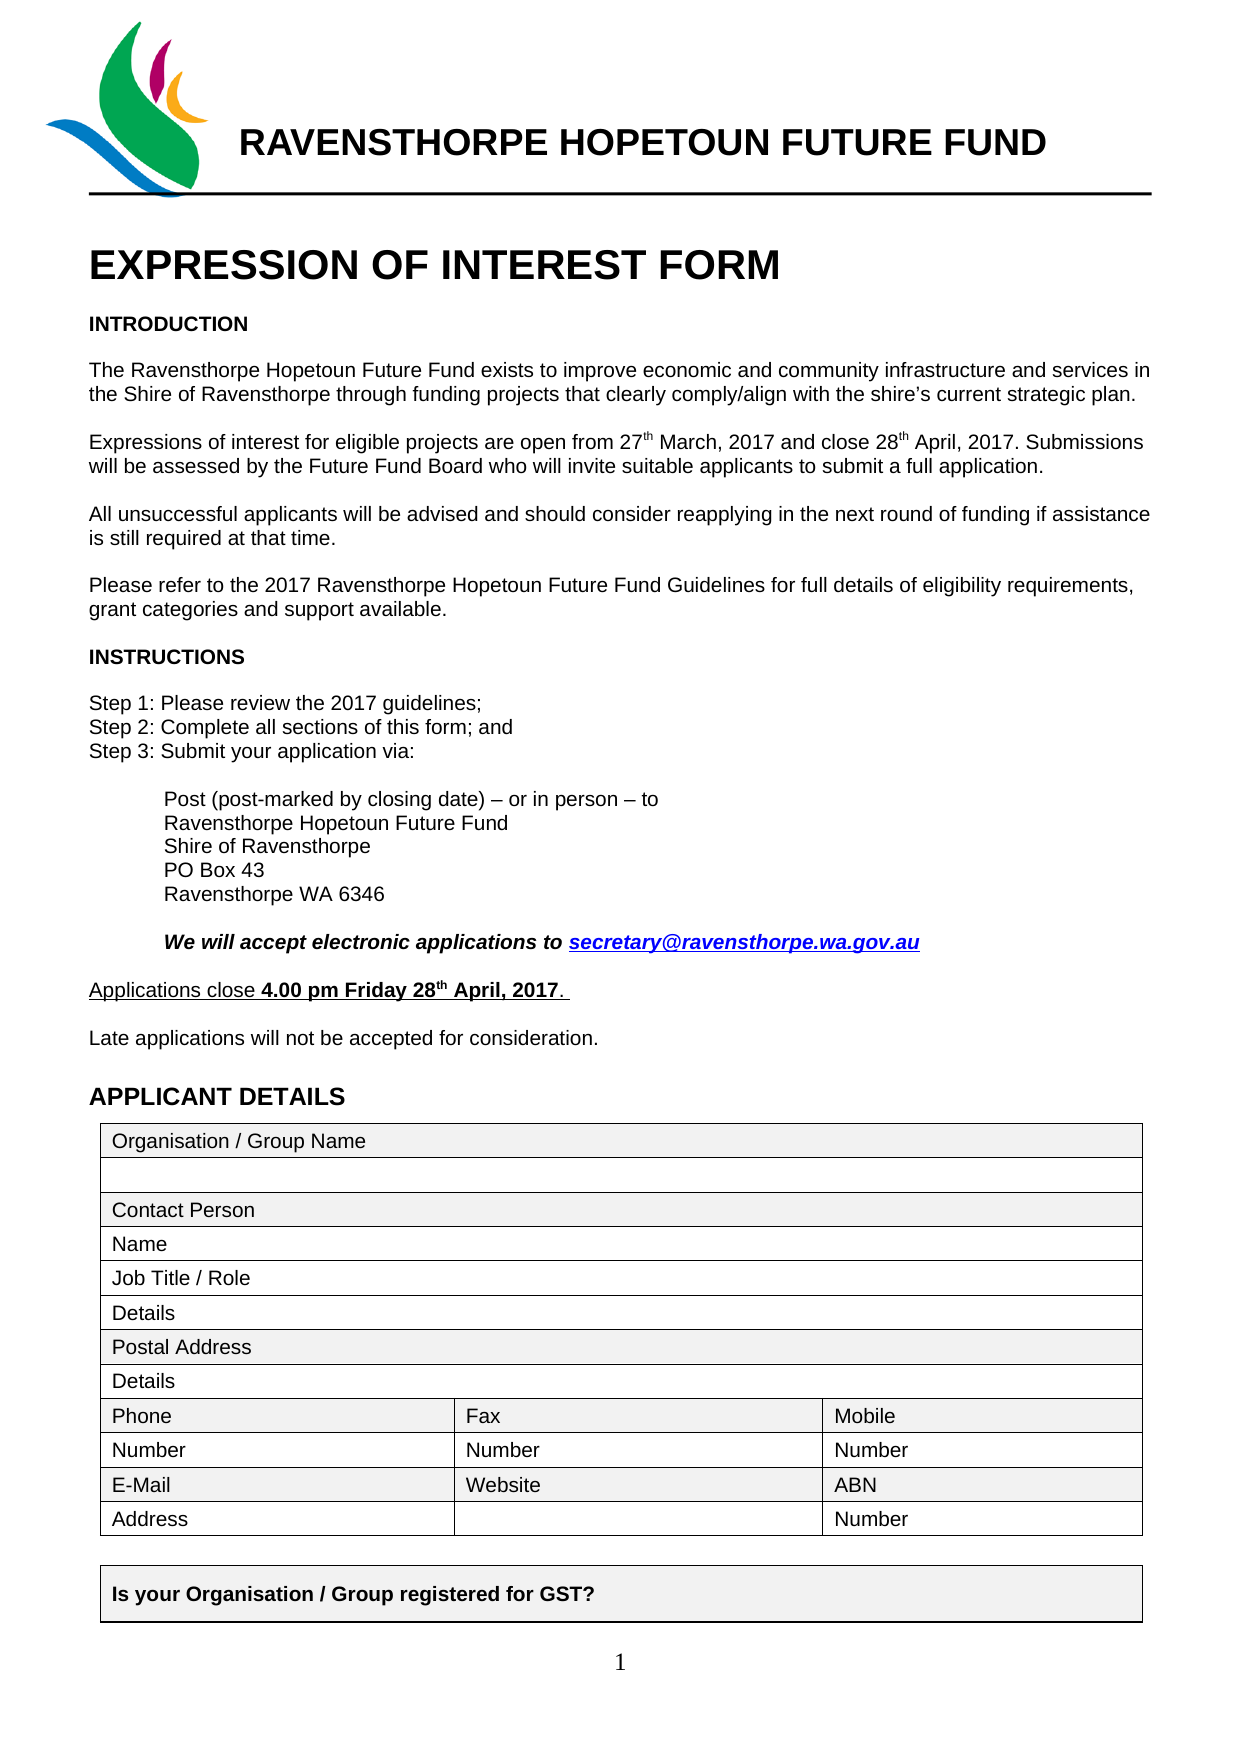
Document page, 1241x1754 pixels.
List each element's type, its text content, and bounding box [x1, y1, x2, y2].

picture [40, 18, 215, 192]
table_cell Number [101, 1433, 454, 1467]
table_cell Website [455, 1468, 822, 1501]
table_cell Job Title / Role [101, 1261, 1142, 1295]
table_cell ABN [823, 1468, 1142, 1501]
picture [137, 196, 215, 203]
table_cell Name [101, 1227, 1142, 1260]
table_cell Contact Person [101, 1193, 1142, 1226]
text Applications close 4.00 pm Friday 28th April, 2017. [89, 978, 1152, 1002]
table_cell [101, 1158, 1142, 1192]
text INTRODUCTION [89, 312, 1152, 336]
text Shire of Ravensthorpe [89, 834, 1152, 858]
text Step 3: Submit your application via: [89, 738, 1152, 762]
table_cell Number [823, 1433, 1142, 1467]
table_cell E-Mail [101, 1468, 454, 1501]
text INSTRUCTIONS [89, 645, 1152, 669]
table_cell Number [455, 1433, 822, 1467]
text Ravensthorpe Hopetoun Future Fund [89, 810, 1152, 834]
text Step 1: Please review the 2017 guidelines; [89, 691, 1152, 714]
text EXPRESSION OF INTEREST FORM [89, 240, 1152, 288]
text Please refer to the 2017 Ravensthorpe Hopetoun Future Fund Guidelines for full details of eligibility requirements, grant categories and support available. [89, 573, 1152, 621]
table_cell [455, 1502, 822, 1535]
text All unsuccessful applicants will be advised and should consider reapplying in the next round of funding if assistance is still required at that time. [89, 501, 1152, 549]
table_header Is your Organisation / Group registered for GST? [101, 1566, 1142, 1621]
table_cell [823, 1399, 1142, 1432]
text Late applications will not be accepted for consideration. [89, 1026, 1152, 1050]
table_cell Address [101, 1502, 454, 1535]
table_cell Details [101, 1296, 1142, 1329]
text Expressions of interest for eligible projects are open from 27th March, 2017 and close 28th April, 2017. Submissions will be assessed by the Future Fund Board who will invite suitable applicants to submit a full application. [89, 429, 1152, 477]
text We will accept electronic applications to secretary@ravensthorpe.wa.gov.au [89, 930, 1152, 954]
text The Ravensthorpe Hopetoun Future Fund exists to improve economic and community infrastructure and services in the Shire of Ravensthorpe through funding projects that clearly comply/align with the shire’s current strategic plan. [89, 358, 1152, 406]
table_cell Phone [101, 1399, 454, 1432]
table_cell Postal Address [101, 1330, 1142, 1363]
table_cell Details [101, 1365, 1142, 1398]
text Step 2: Complete all sections of this form; and [89, 714, 1152, 738]
table_header Organisation / Group Name [101, 1124, 1142, 1157]
text Post (post-marked by closing date) – or in person – to [89, 786, 1152, 810]
subtitle APPLICANT DETAILS [89, 1082, 1152, 1110]
table_cell Fax [455, 1399, 822, 1432]
text 6346 [89, 882, 1152, 906]
table_cell Number [823, 1502, 1142, 1535]
